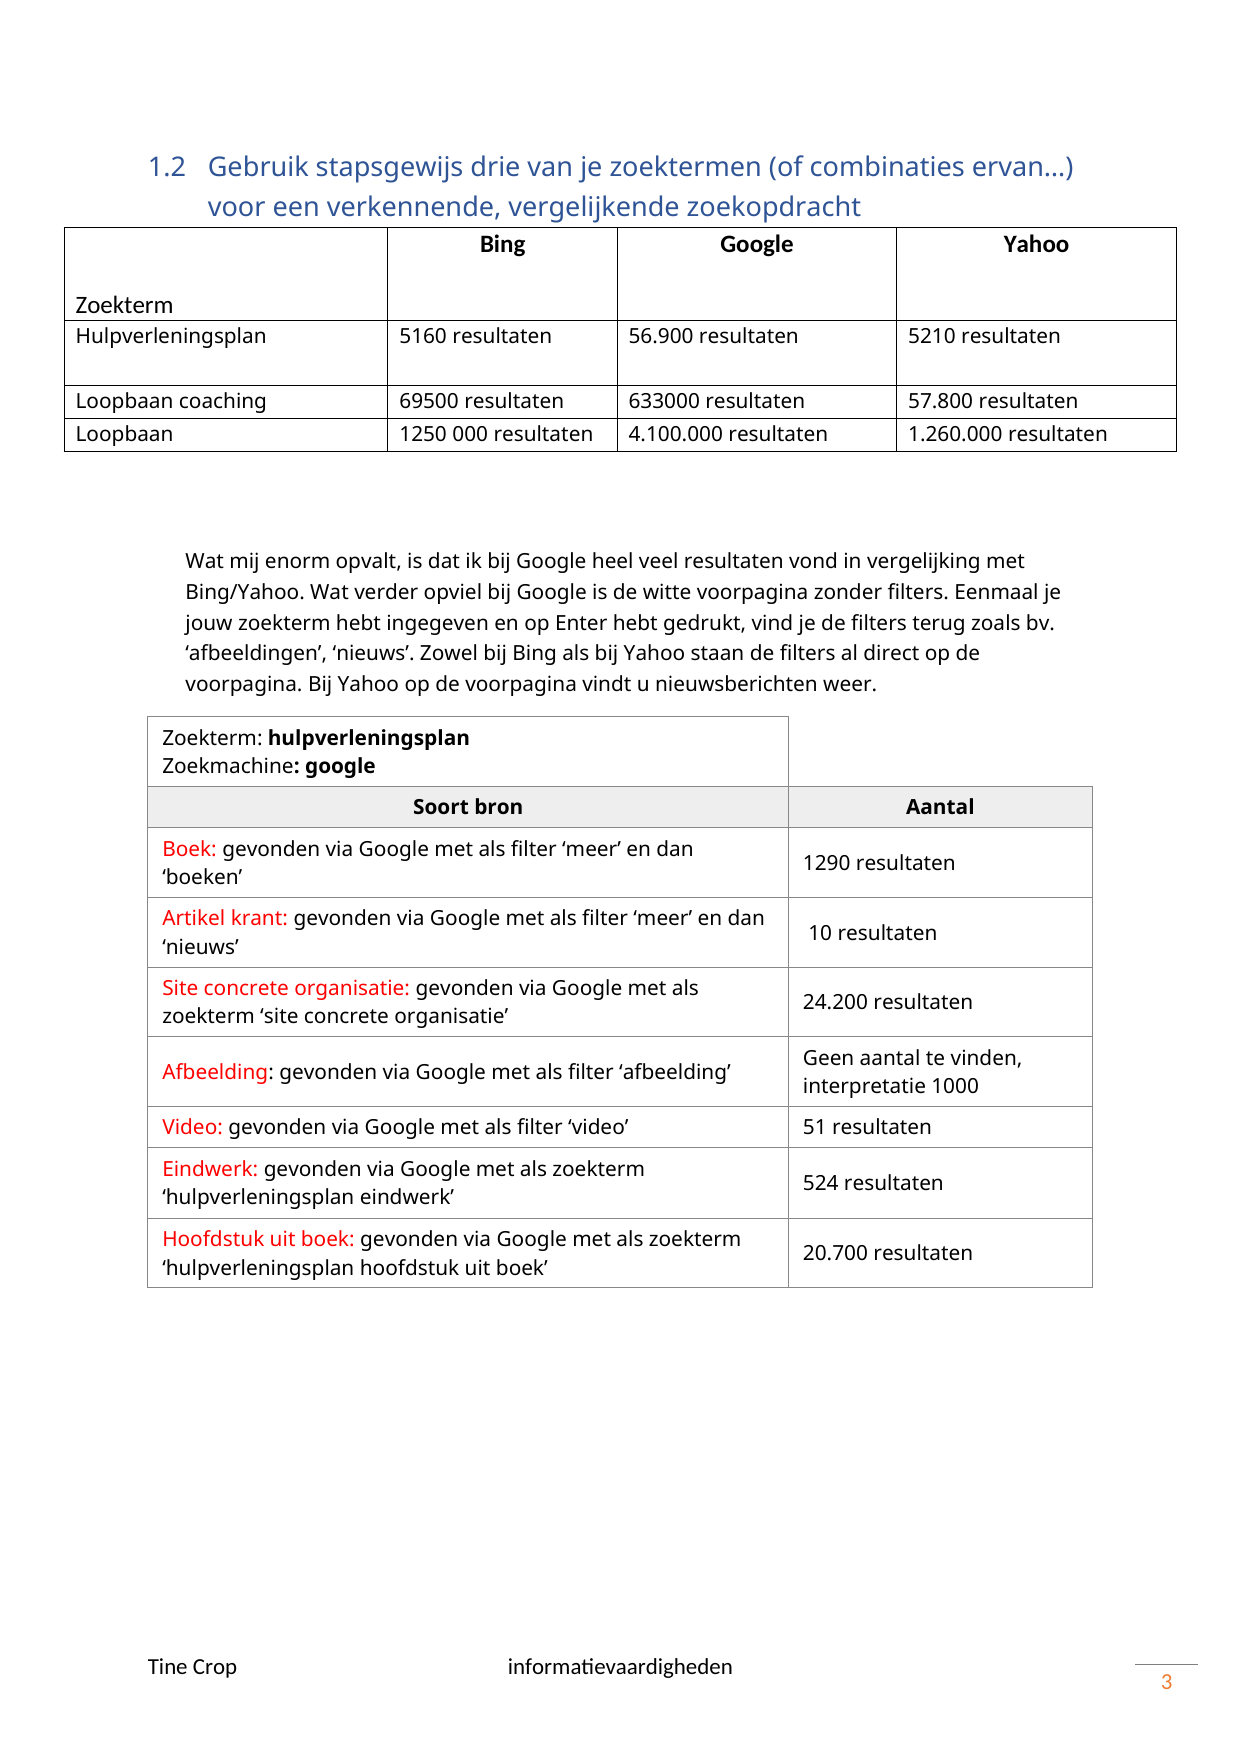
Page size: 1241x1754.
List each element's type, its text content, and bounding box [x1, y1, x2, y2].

table_cell 633000 resultaten [618, 386, 896, 418]
table_cell Artikel krant: gevonden via Google met als filter ‘meer’ en dan ‘nieuws’ [148, 898, 788, 966]
table_header Google [618, 228, 896, 320]
table_cell Afbeelding: gevonden via Google met als filter ‘afbeelding’ [148, 1037, 788, 1106]
table_cell 20.700 resultaten [789, 1219, 1092, 1287]
table_cell 10 resultaten [789, 898, 1092, 966]
table_cell 24.200 resultaten [789, 968, 1092, 1036]
table_cell Video: gevonden via Google met als filter ‘video’ [148, 1107, 788, 1147]
table_cell Eindwerk: gevonden via Google met als zoekterm ‘hulpverleningsplan eindwerk’ [148, 1148, 788, 1217]
table_cell Loopbaan coaching [65, 386, 387, 418]
table_cell Geen aantal te vinden, interpretatie 1000 [789, 1037, 1092, 1106]
table_cell 1.260.000 resultaten [897, 419, 1176, 451]
table_cell Boek: gevonden via Google met als filter ‘meer’ en dan ‘boeken’ [148, 828, 788, 897]
table_cell 1290 resultaten [789, 828, 1092, 897]
table_cell 57.800 resultaten [897, 386, 1176, 418]
table_cell Hoofdstuk uit boek: gevonden via Google met als zoekterm ‘hulpverleningsplan hoofdstuk uit boek’ [148, 1219, 788, 1287]
table_cell 5210 resultaten [897, 321, 1176, 385]
subtitle Gebruik stapsgewijs drie van je zoektermen (of combinaties ervan…) voor een verkennende, vergelijkende zoekopdracht [148, 148, 1093, 224]
table_cell Hulpverleningsplan [65, 321, 387, 385]
table_cell 56.900 resultaten [618, 321, 896, 385]
table_cell 524 resultaten [789, 1148, 1092, 1217]
table_cell 1250 000 resultaten [388, 419, 617, 451]
text Wat mij enorm opvalt, is dat ik bij Google heel veel resultaten vond in vergelijking met Bing/Yahoo. Wat verder opviel bij Google is de witte voorpagina zonder filters. Eenmaal je jouw zoekterm hebt ingegeven en op Enter hebt gedrukt, vind je de filters terug zoals bv. ‘afbeeldingen’, ‘nieuws’. Zowel bij Bing als bij Yahoo staan de filters al direct op de voorpagina. Bij Yahoo op de voorpagina vindt u nieuwsberichten weer. [185, 546, 1093, 697]
table_cell Soort bron [148, 787, 788, 827]
table_cell Site concrete organisatie: gevonden via Google met als zoekterm ‘site concrete organisatie’ [148, 968, 788, 1036]
table_header Zoekterm [65, 228, 387, 320]
table_header Yahoo [897, 228, 1176, 320]
table_header Zoekterm: hulpverleningsplan Zoekmachine: google [148, 717, 788, 786]
table_cell 5160 resultaten [388, 321, 617, 385]
table_cell Aantal [789, 787, 1092, 827]
table_cell 69500 resultaten [388, 386, 617, 418]
table_cell 4.100.000 resultaten [618, 419, 896, 451]
table_cell 51 resultaten [789, 1107, 1092, 1147]
table_cell Loopbaan [65, 419, 387, 451]
table_header Bing [388, 228, 617, 320]
